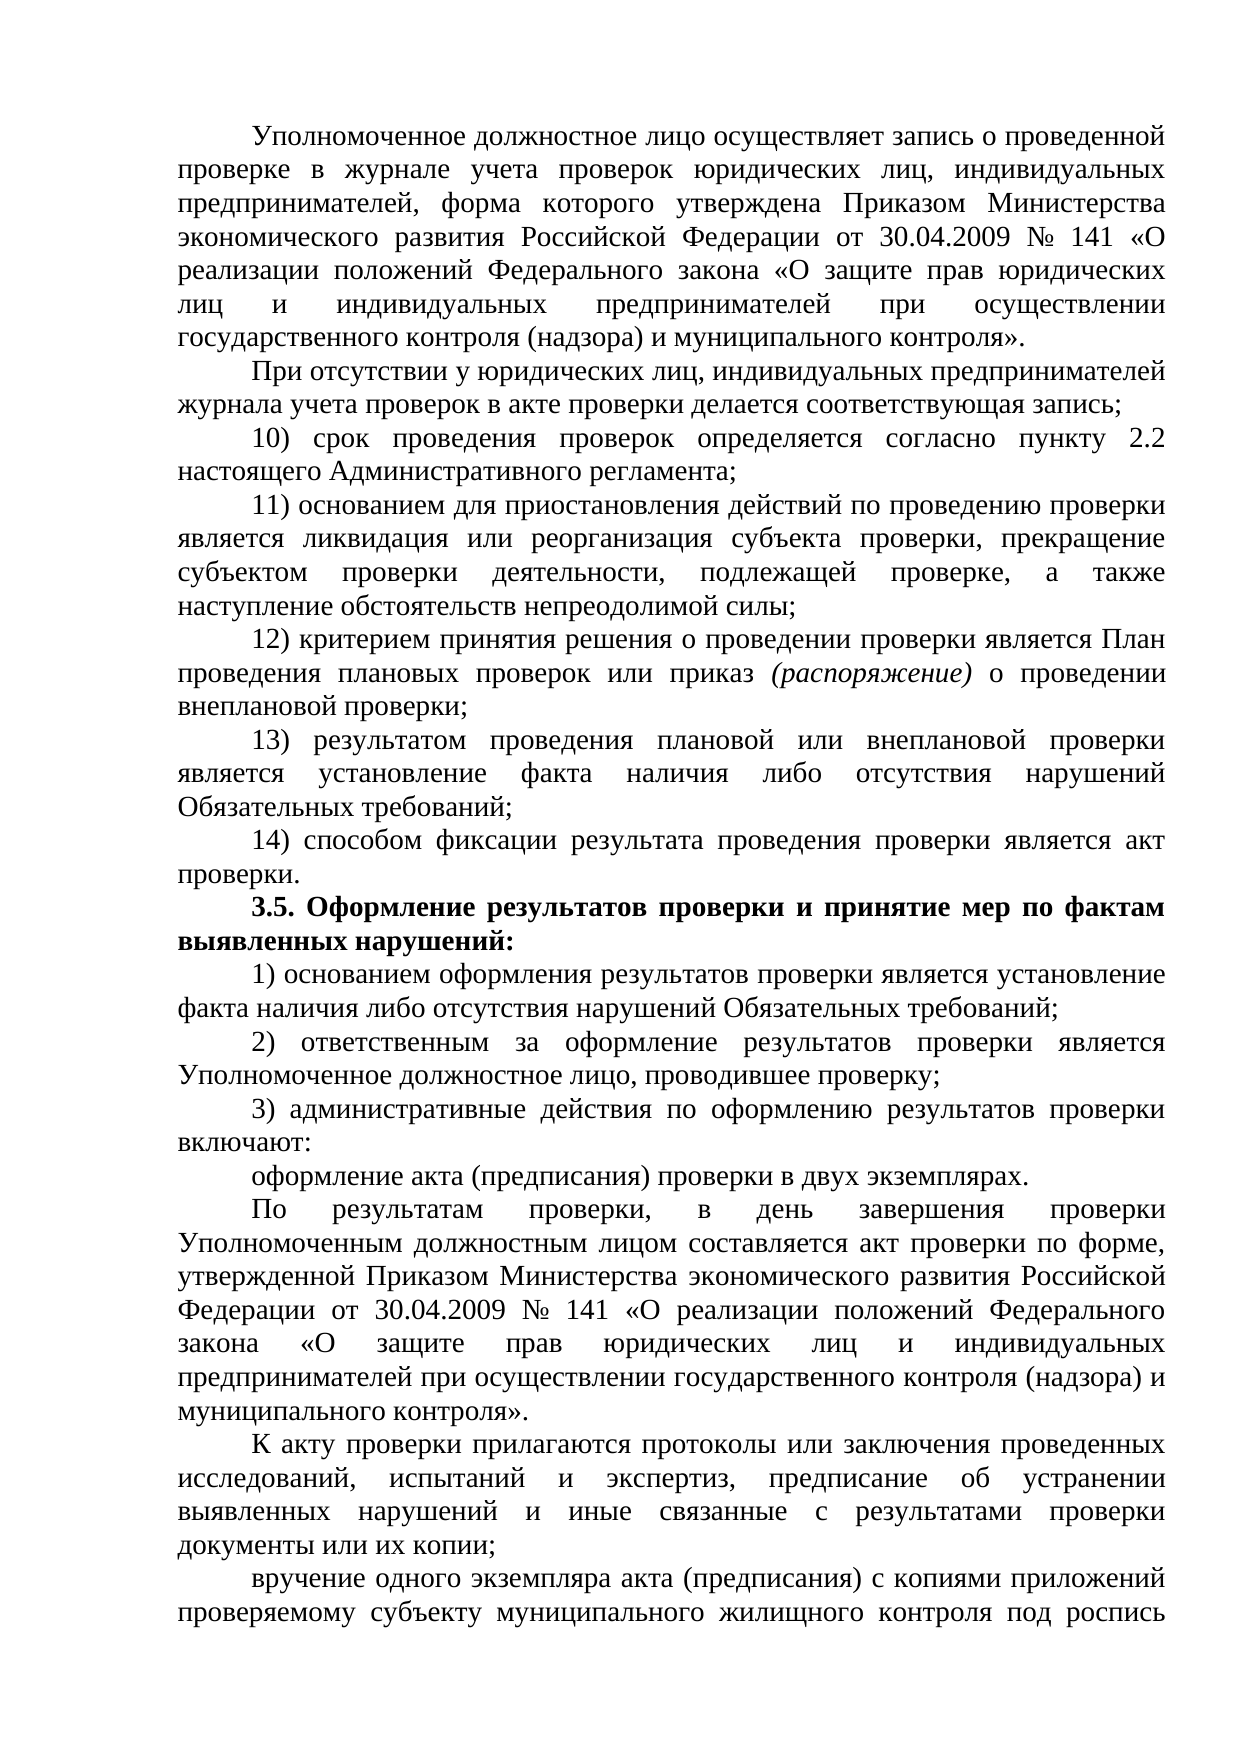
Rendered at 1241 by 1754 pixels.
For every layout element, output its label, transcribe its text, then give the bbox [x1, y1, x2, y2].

text 13) результатом проведения плановой или внеплановой проверки является установление факта наличия либо отсутствия нарушений Обязательных требований; [177, 722, 1166, 822]
text 3.5. Оформление результатов проверки и принятие мер по фактам выявленных нарушений: [177, 889, 1166, 957]
text 11) основанием для приостановления действий по проведению проверки является ликвидация или реорганизация субъекта проверки, прекращение субъектом проверки деятельности, подлежащей проверке, а также наступление обстоятельств непреодолимой силы; [177, 487, 1166, 621]
text 2) ответственным за оформление результатов проверки является Уполномоченное должностное лицо, проводившее проверку; [177, 1024, 1166, 1091]
text оформление акта (предписания) проверки в двух экземплярах. [177, 1158, 1166, 1191]
text 3) административные действия по оформлению результатов проверки включают: [177, 1091, 1166, 1158]
text При отсутствии у юридических лиц, индивидуальных предпринимателей журнала учета проверок в акте проверки делается соответствующая запись; [177, 353, 1166, 420]
text 10) срок проведения проверок определяется согласно пункту 2.2 настоящего Административного регламента; [177, 420, 1166, 487]
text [177, 1560, 1166, 1627]
text 14) способом фиксации результата проведения проверки является акт проверки. [177, 822, 1166, 889]
text 12) критерием принятия решения о проведении проверки является План проведения плановых проверок или приказ (распоряжение) о проведении внеплановой проверки; [177, 621, 1166, 722]
text По результатам проверки, в день завершения проверки Уполномоченным должностным лицом составляется акт проверки по форме, утвержденной Приказом Министерства экономического развития Российской Федерации от 30.04.2009 № 141 «О реализации положений Федерального закона «О защите прав юридических лиц и индивидуальных предпринимателей при осуществлении государственного контроля (надзора) и муниципального контроля». [177, 1191, 1166, 1426]
text 1) основанием оформления результатов проверки является установление факта наличия либо отсутствия нарушений Обязательных требований; [177, 957, 1166, 1024]
text Уполномоченное должностное лицо осуществляет запись о проведенной проверке в журнале учета проверок юридических лиц, индивидуальных предпринимателей, форма которого утверждена Приказом Министерства экономического развития Российской Федерации от 30.04.2009 № 141 «О реализации положений Федерального закона «О защите прав юридических лиц и индивидуальных предпринимателей при осуществлении государственного контроля (надзора) и муниципального контроля». [177, 118, 1166, 353]
text К акту проверки прилагаются протоколы или заключения проведенных исследований, испытаний и экспертиз, предписание об устранении выявленных нарушений и иные связанные с результатами проверки документы или их копии; [177, 1426, 1166, 1560]
